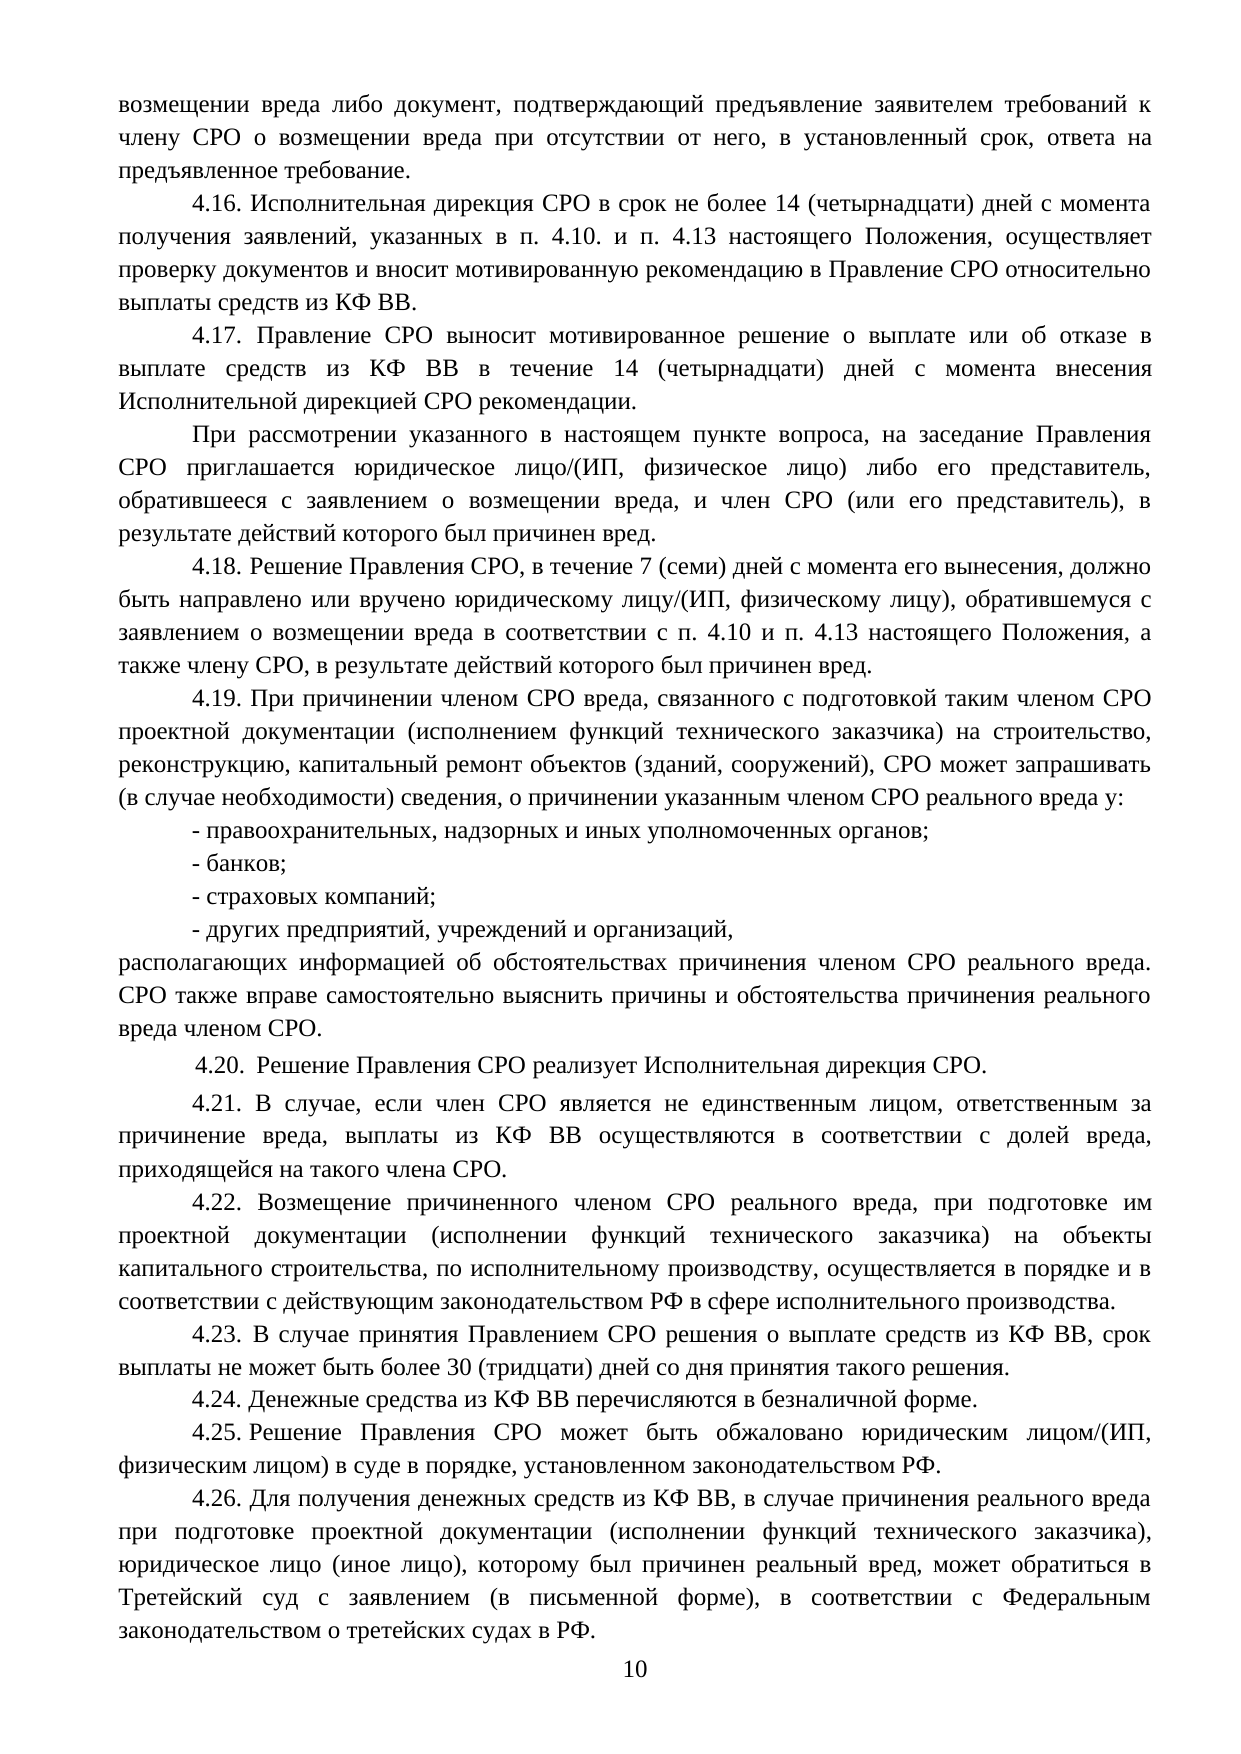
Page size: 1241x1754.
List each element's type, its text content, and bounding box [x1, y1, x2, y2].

list В случае, если член СРО является не единственным лицом, ответственным за причинение вреда, выплаты из КФ ВВ осуществляются в соответствии с долей вреда, приходящейся на такого члена СРО. [118, 1088, 1152, 1182]
list Исполнительная дирекция СРО в срок не более 14 (четырнадцати) дней с момента получения заявлений, указанных в п. 4.10. и п. 4.13 настоящего Положения, осуществляет проверку документов и вносит мотивированную рекомендацию в Правление СРО относительно выплаты средств из КФ ВВ. [118, 188, 1152, 316]
list страховых компаний; [192, 881, 1163, 909]
list При причинении членом СРО вреда, связанного с подготовкой таким членом СРО проектной документации (исполнением функций технического заказчика) на строительство, реконструкцию, капитальный ремонт объектов (зданий, сооружений), СРО может запрашивать (в случае необходимости) сведения, о причинении указанным членом СРО реального вреда у: [118, 683, 1152, 811]
list В случае принятия Правлением СРО решения о выплате средств из КФ ВВ, срок выплаты не может быть более 30 (тридцати) дней со дня принятия такого решения. [118, 1319, 1152, 1381]
list правоохранительных, надзорных и иных уполномоченных органов; [192, 815, 1163, 844]
list других предприятий, учреждений и организаций, [192, 914, 1163, 942]
text располагающих информацией об обстоятельствах причинения членом СРО реального вреда. СРО также вправе самостоятельно выяснить причины и обстоятельства причинения реального вреда членом СРО. [118, 947, 1152, 1042]
list Для получения денежных средств из КФ ВВ, в случае причинения реального вреда при подготовке проектной документации (исполнении функций технического заказчика), юридическое лицо (иное лицо), которому был причинен реальный вред, может обратиться в Третейский суд с заявлением (в письменной форме), в соответствии с Федеральным законодательством о третейских судах в РФ. [118, 1483, 1152, 1644]
list Денежные средства из КФ ВВ перечисляются в безналичной форме. [192, 1385, 1163, 1413]
text При рассмотрении указанного в настоящем пункте вопроса, на заседание Правления СРО приглашается юридическое лицо/(ИП, физическое лицо) либо его представитель, обратившееся с заявлением о возмещении вреда, и член СРО (или его представитель), в результате действий которого был причинен вред. [118, 419, 1152, 547]
list банков; [192, 848, 1163, 876]
list Возмещение причиненного членом СРО реального вреда, при подготовке им проектной документации (исполнении функций технического заказчика) на объекты капитального строительства, по исполнительному производству, осуществляется в порядке и в соответствии с действующим законодательством РФ в сфере исполнительного производства. [118, 1187, 1152, 1314]
list Решение Правления СРО может быть обжаловано юридическим лицом/(ИП, физическим лицом) в суде в порядке, установленном законодательством РФ. [118, 1417, 1152, 1479]
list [118, 89, 1152, 183]
list Решение Правления СРО реализует Исполнительная дирекция СРО. [118, 1050, 1152, 1079]
list Правление СРО выносит мотивированное решение о выплате или об отказе в выплате средств из КФ ВВ в течение 14 (четырнадцати) дней с момента внесения Исполнительной дирекцией СРО рекомендации. [118, 320, 1152, 414]
list Решение Правления СРО, в течение 7 (семи) дней с момента его вынесения, должно быть направлено или вручено юридическому лицу/(ИП, физическому лицу), обратившемуся с заявлением о возмещении вреда в соответствии с п. 4.10 и п. 4.13 настоящего Положения, а также члену СРО, в результате действий которого был причинен вред. [118, 551, 1152, 679]
